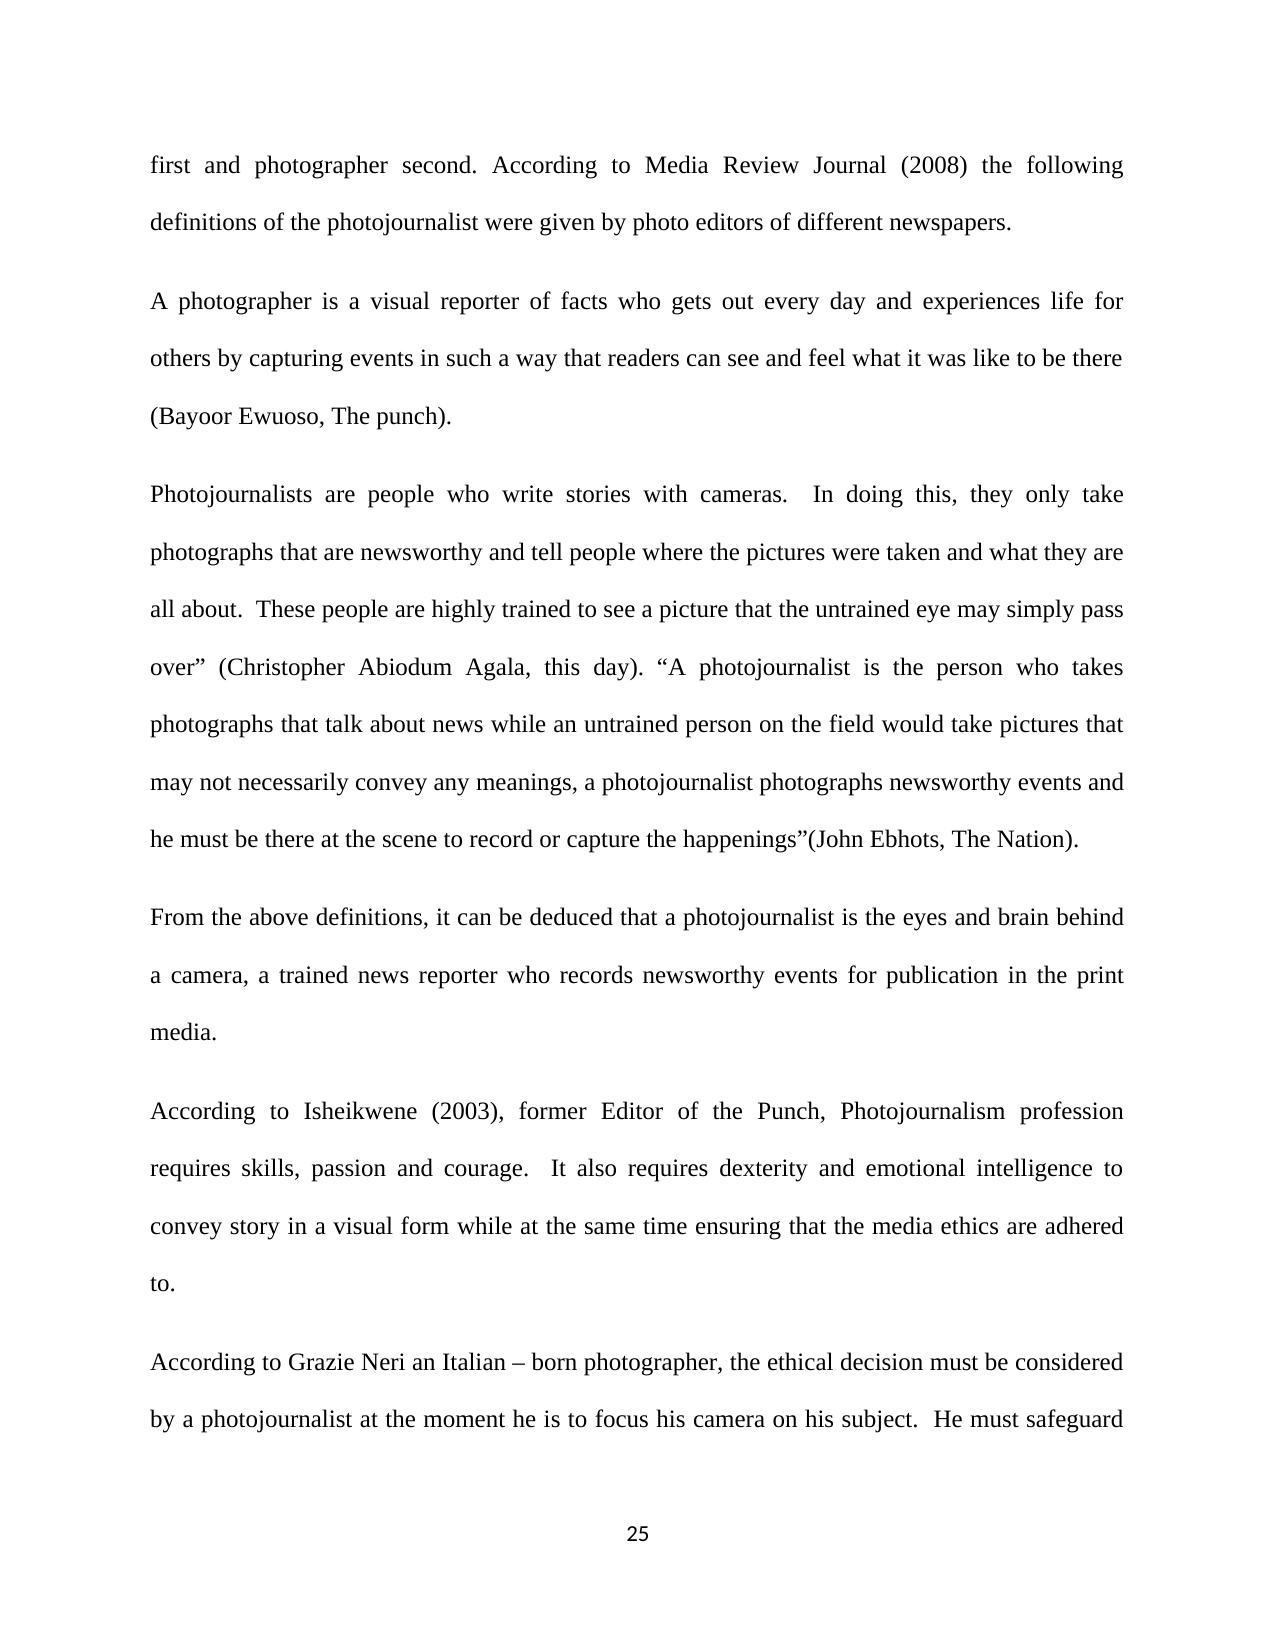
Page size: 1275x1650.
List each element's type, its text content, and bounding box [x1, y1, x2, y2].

text According to Isheikwene (2003), former Editor of the Punch, Photojournalism profession requires skills, passion and courage. It also requires dexterity and emotional intelligence to convey story in a visual form while at the same time ensuring that the media ethics are adhered to. [150, 1096, 1125, 1297]
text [150, 1347, 1125, 1433]
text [150, 150, 1125, 236]
text From the above definitions, it can be deduced that a photojournalist is the eyes and brain behind a camera, a trained news reporter who records newsworthy events for publication in the print media. [150, 902, 1125, 1046]
text Photojournalists are people who write stories with cameras. In doing this, they only take photographs that are newsworthy and tell people where the pictures were taken and what they are all about. These people are highly trained to see a picture that the untrained eye may simply pass over” (Christopher Abiodum Agala, this day). “A photojournalist is the person who takes photographs that talk about news while an untrained person on the field would take pictures that may not necessarily convey any meanings, a photojournalist photographs newsworthy events and he must be there at the scene to record or capture the happenings”(John Ebhots, The Nation). [150, 479, 1125, 853]
text A photographer is a visual reporter of facts who gets out every day and experiences life for others by capturing events in such a way that readers can see and feel what it was like to be there (Bayoor Ewuoso, The punch). [150, 286, 1125, 429]
